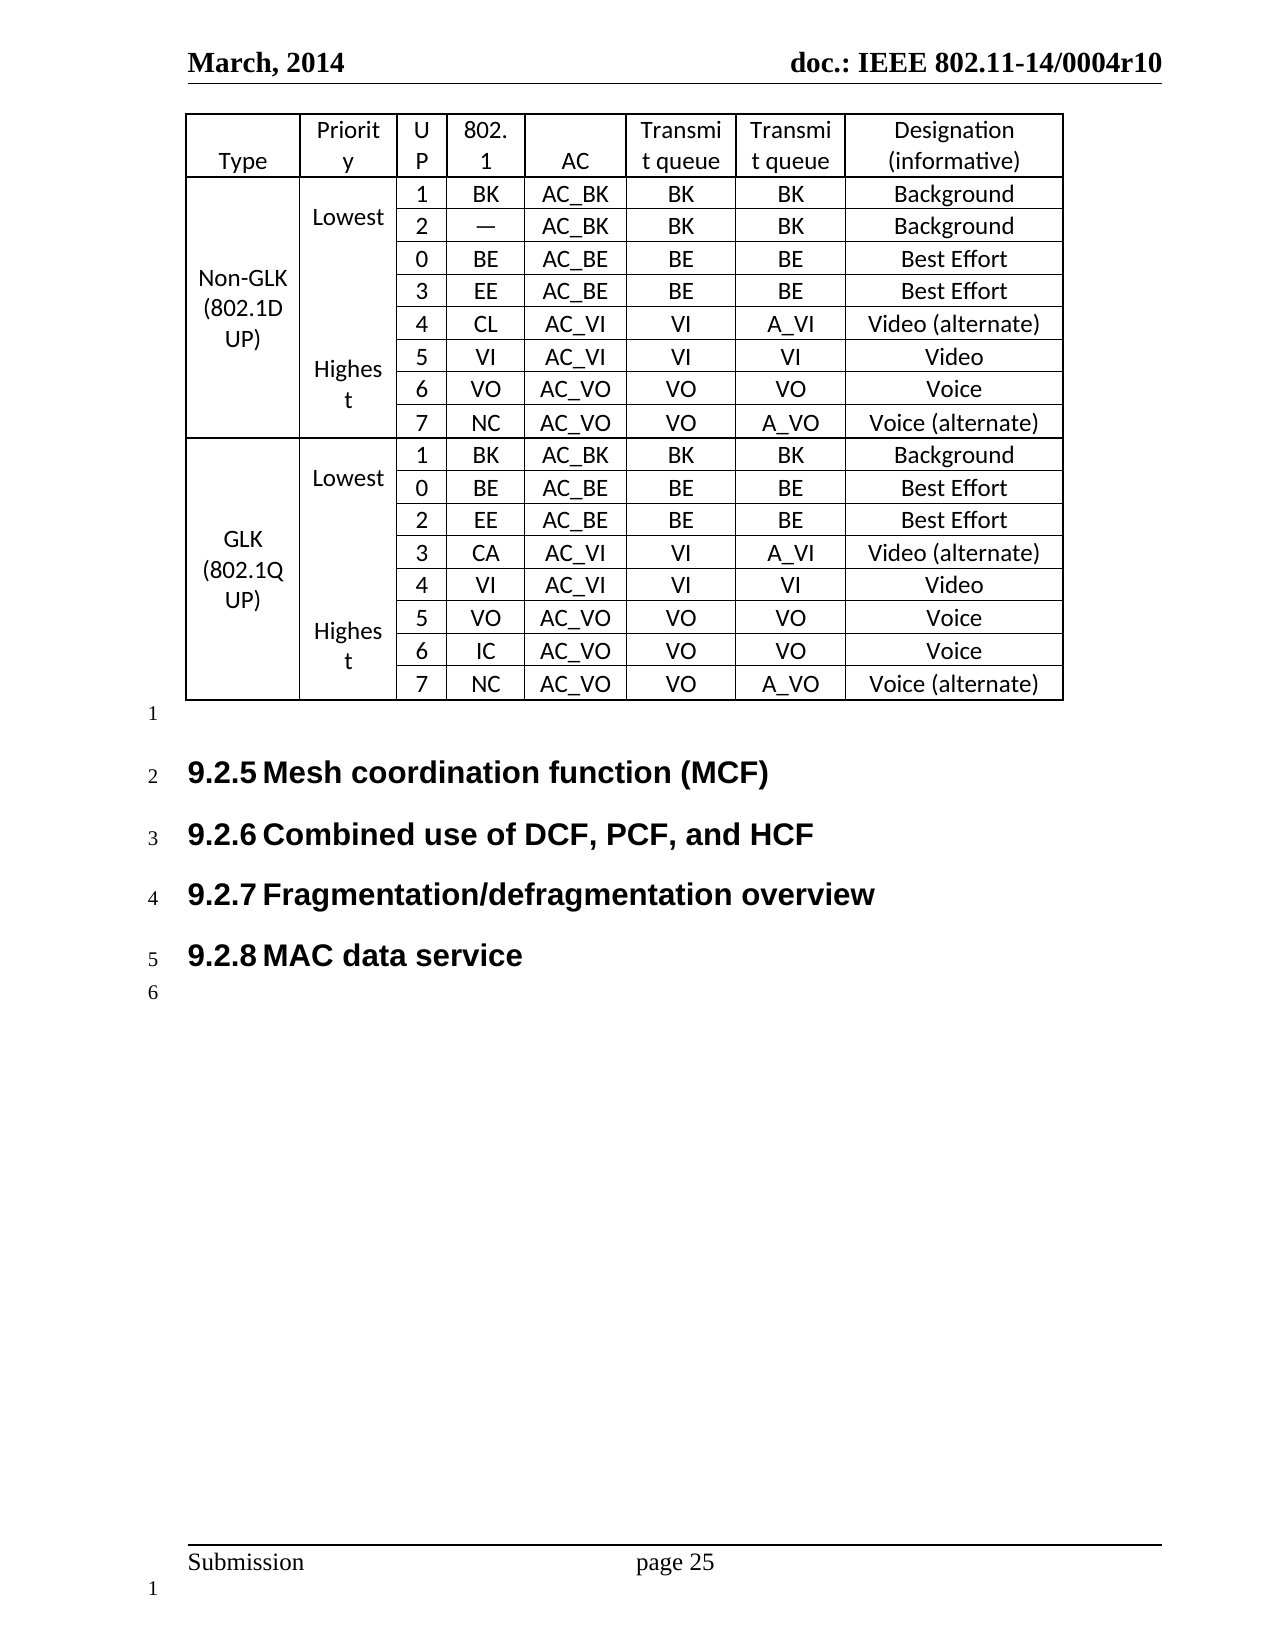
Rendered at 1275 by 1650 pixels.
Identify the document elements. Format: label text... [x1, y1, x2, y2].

table_cell AC_VO [525, 405, 626, 437]
table_cell Voice [846, 601, 1062, 633]
table_cell 6 [397, 634, 446, 665]
table_cell Best Effort [846, 504, 1062, 535]
table_cell IC [447, 634, 524, 665]
table_cell VI [736, 340, 845, 371]
table_cell VI [736, 569, 845, 600]
table_cell VI [447, 569, 524, 600]
table_cell A_VO [736, 405, 845, 437]
table_header 802.1 [448, 115, 524, 176]
table_cell 5 [397, 601, 446, 633]
table_cell EE [447, 504, 524, 535]
table_cell CL [447, 307, 524, 339]
table_cell AC_VO [525, 601, 626, 633]
table_cell BE [627, 275, 735, 306]
table_cell BE [736, 242, 845, 273]
table_cell VI [627, 307, 735, 339]
table_header Transmit queue [627, 115, 735, 176]
table_cell Best Effort [846, 275, 1062, 306]
table_cell VO [627, 634, 735, 665]
table_cell 1 [397, 178, 446, 208]
table_cell 0 [397, 471, 446, 502]
table_cell Lowest Highest [300, 178, 396, 437]
table_cell Non-GLK (802.1D UP) [187, 178, 299, 437]
table_cell AC_BE [525, 275, 626, 306]
table_cell 2 [397, 504, 446, 535]
table_cell AC_VO [525, 634, 626, 665]
table_cell VO [736, 634, 845, 665]
table_header AC [526, 115, 625, 176]
table_cell Background [846, 439, 1062, 470]
table_cell VI [627, 340, 735, 371]
table_cell VO [627, 372, 735, 404]
subtitle Fragmentation/defragmentation overview [187, 876, 1162, 912]
table_cell 4 [397, 569, 446, 600]
table_cell 6 [397, 372, 446, 404]
table_cell BE [627, 471, 735, 502]
table_cell A_VO [736, 666, 845, 699]
table_cell AC_BE [525, 242, 626, 273]
table_cell VO [627, 601, 735, 633]
subtitle Mesh coordination function (MCF) [187, 754, 1162, 791]
table_cell AC_VI [525, 340, 626, 371]
table_cell BK [627, 178, 735, 208]
subtitle Combined use of DCF, PCF, and HCF [187, 816, 1162, 851]
table_cell Video [846, 340, 1062, 371]
table_cell BE [627, 242, 735, 273]
table_cell 7 [397, 666, 446, 699]
table_cell Voice [846, 634, 1062, 665]
table_cell BE [736, 504, 845, 535]
table_cell BK [447, 178, 524, 208]
table_cell NC [447, 666, 524, 699]
table_cell VO [627, 405, 735, 437]
table_cell AC_BK [525, 209, 626, 241]
table_cell Voice (alternate) [846, 405, 1062, 437]
table_cell Video (alternate) [846, 307, 1062, 339]
table_cell 7 [397, 405, 446, 437]
table_cell Voice (alternate) [846, 666, 1062, 699]
table_cell Lowest Highest [300, 439, 396, 699]
table_cell BE [447, 471, 524, 502]
table_cell 1 [397, 439, 446, 470]
table_cell Video (alternate) [846, 536, 1062, 568]
table_cell AC_VO [525, 372, 626, 404]
table_cell 2 [397, 209, 446, 241]
table_cell Background [846, 209, 1062, 241]
table_cell 4 [397, 307, 446, 339]
table_cell Best Effort [846, 471, 1062, 502]
table_cell Best Effort [846, 242, 1062, 273]
table_cell 3 [397, 275, 446, 306]
table_cell Background [846, 178, 1062, 208]
table_header Type [187, 115, 299, 176]
table_cell VO [447, 601, 524, 633]
table_cell BE [447, 242, 524, 273]
table_cell — [447, 209, 524, 241]
table_cell AC_BK [525, 439, 626, 470]
table_cell AC_BK [525, 178, 626, 208]
table_header Designation (informative) [846, 115, 1062, 176]
table_cell VO [736, 601, 845, 633]
table_cell AC_BE [525, 471, 626, 502]
table_cell AC_VO [525, 666, 626, 699]
table_header Transmit queue [737, 115, 844, 176]
table_cell EE [447, 275, 524, 306]
table_cell BK [627, 439, 735, 470]
table_cell BK [736, 178, 845, 208]
table_cell BK [736, 439, 845, 470]
table_cell AC_VI [525, 536, 626, 568]
table_cell VI [447, 340, 524, 371]
table_cell VI [627, 569, 735, 600]
table_cell CA [447, 536, 524, 568]
table_cell VO [736, 372, 845, 404]
table_cell BE [736, 471, 845, 502]
table_cell Voice [846, 372, 1062, 404]
table_cell A_VI [736, 536, 845, 568]
table_cell VI [627, 536, 735, 568]
table_cell BK [447, 439, 524, 470]
table_cell BK [627, 209, 735, 241]
table_cell Video [846, 569, 1062, 600]
subtitle MAC data service [187, 937, 1162, 973]
table_header Priority [301, 115, 396, 176]
table_cell 3 [397, 536, 446, 568]
table_cell NC [447, 405, 524, 437]
table_cell BK [736, 209, 845, 241]
table_cell BE [736, 275, 845, 306]
table_cell BE [627, 504, 735, 535]
table_cell VO [627, 666, 735, 699]
table_cell 0 [397, 242, 446, 273]
table_cell AC_VI [525, 569, 626, 600]
table_header UP [398, 115, 446, 176]
table_cell 5 [397, 340, 446, 371]
table_cell AC_BE [525, 504, 626, 535]
table_cell GLK (802.1Q UP) [187, 439, 299, 699]
table_cell VO [447, 372, 524, 404]
table_cell A_VI [736, 307, 845, 339]
table_cell AC_VI [525, 307, 626, 339]
